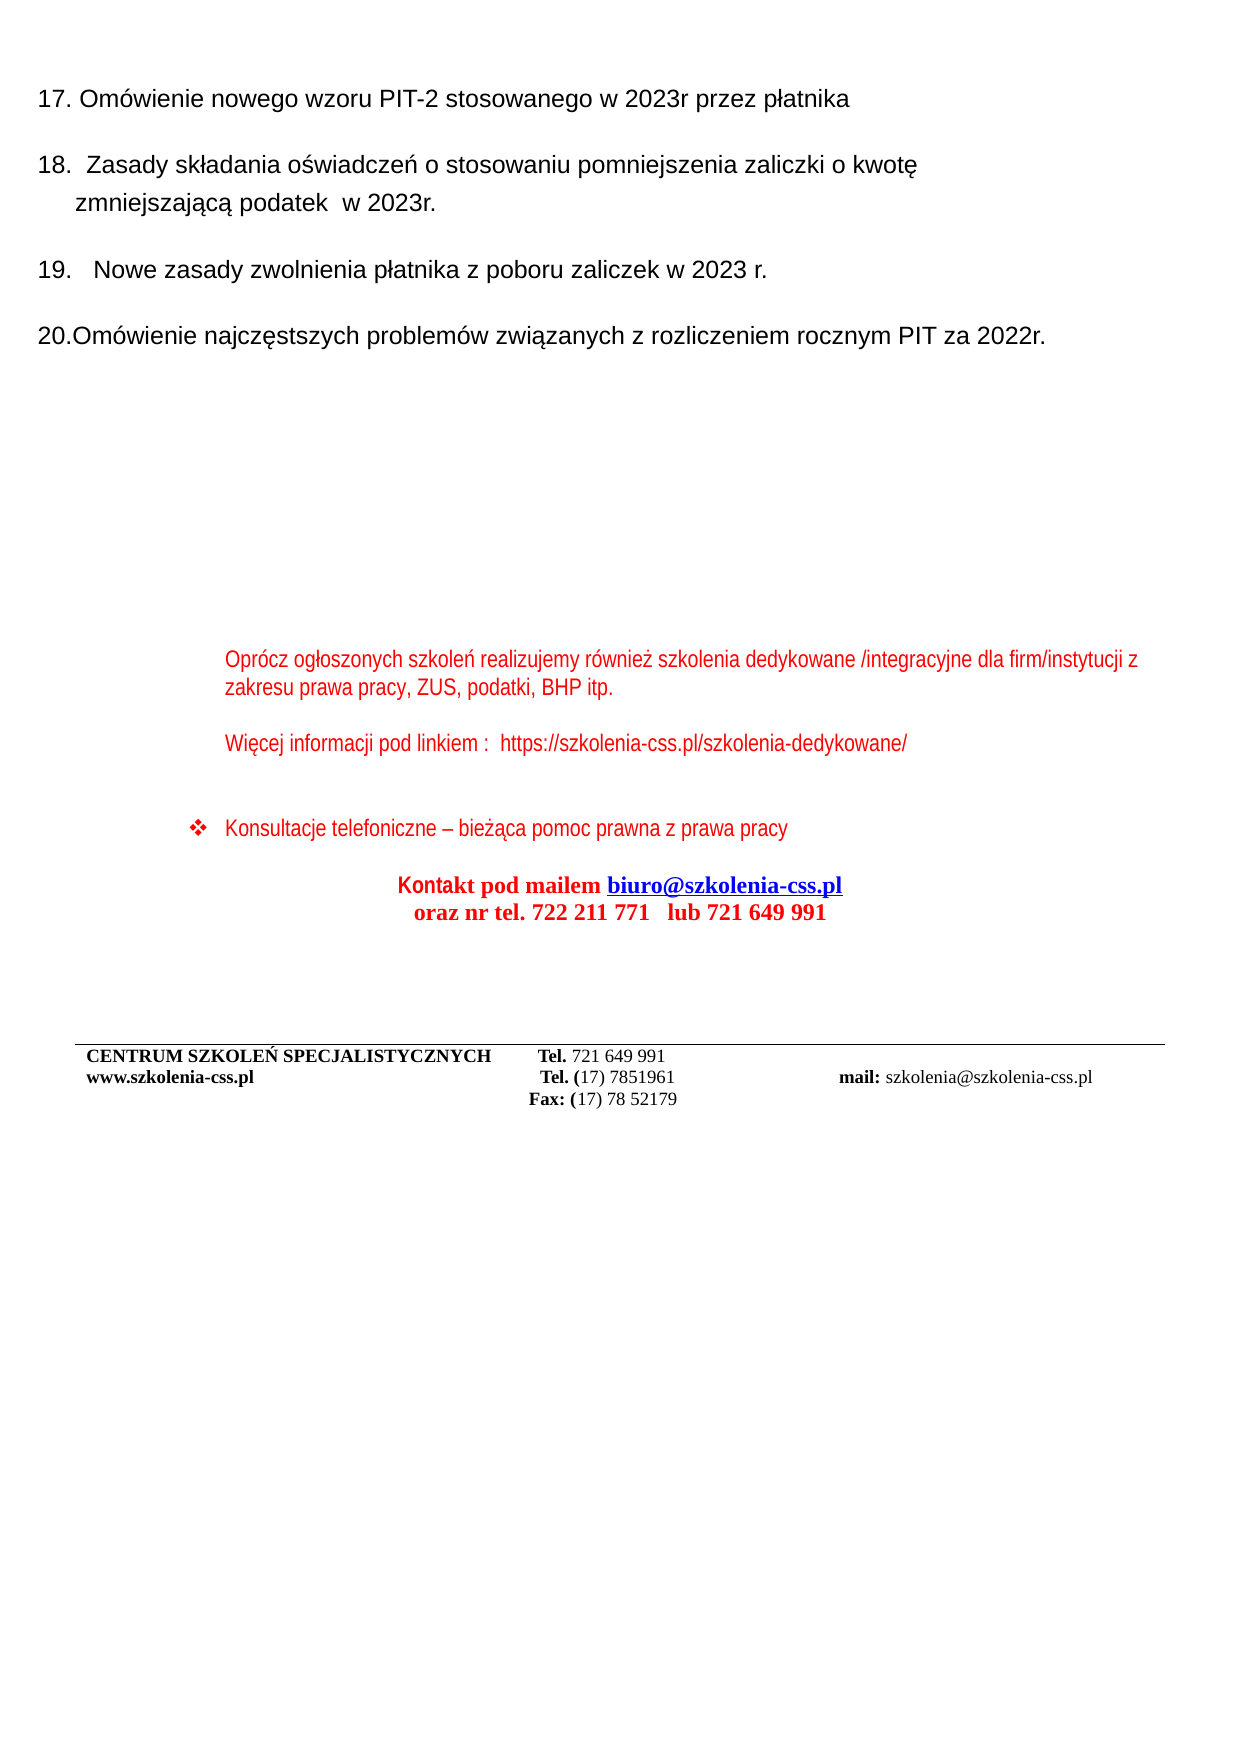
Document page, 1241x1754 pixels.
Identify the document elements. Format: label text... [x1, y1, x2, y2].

text 20.Omówienie najczęstszych problemów związanych z rozliczeniem rocznym PIT za 2022r. [37, 312, 1165, 350]
list Oprócz ogłoszonych szkoleń realizujemy również szkolenia dedykowane /integracyjne dla firm/instytucji z zakresu prawa pracy, ZUS, podatki, BHP itp. [225, 645, 1165, 700]
text 19. Nowe zasady zwolnienia płatnika z poboru zaliczek w 2023 r. [37, 246, 1165, 283]
table_header CENTRUM SZKOLEŃ SPECJALISTYCZNYCH Tel. 721 649 991 www.szkolenia-css.pl Tel. (17) 7851961 mail: szkolenia@szkolenia-css.pl [75, 1045, 1165, 1088]
text Fax: (17) 78 52179 [75, 1088, 1165, 1109]
text 17. Omówienie nowego wzoru PIT-2 stosowanego w 2023r przez płatnika [37, 75, 1165, 112]
list Więcej informacji pod linkiem : https://szkolenia-css.pl/szkolenia-dedykowane/ [225, 729, 1165, 785]
text 18. Zasady składania oświadczeń o stosowaniu pomniejszenia zaliczki o kwotę zmniejszającą podatek w 2023r. [37, 142, 1165, 217]
list Konsultacje telefoniczne – bieżąca pomoc prawna z prawa pracy [187, 814, 1165, 842]
text Kontakt pod mailem biuro@szkolenia-css.pl [75, 871, 1165, 898]
text oraz nr tel. 722 211 771 lub 721 649 991 [75, 898, 1165, 926]
